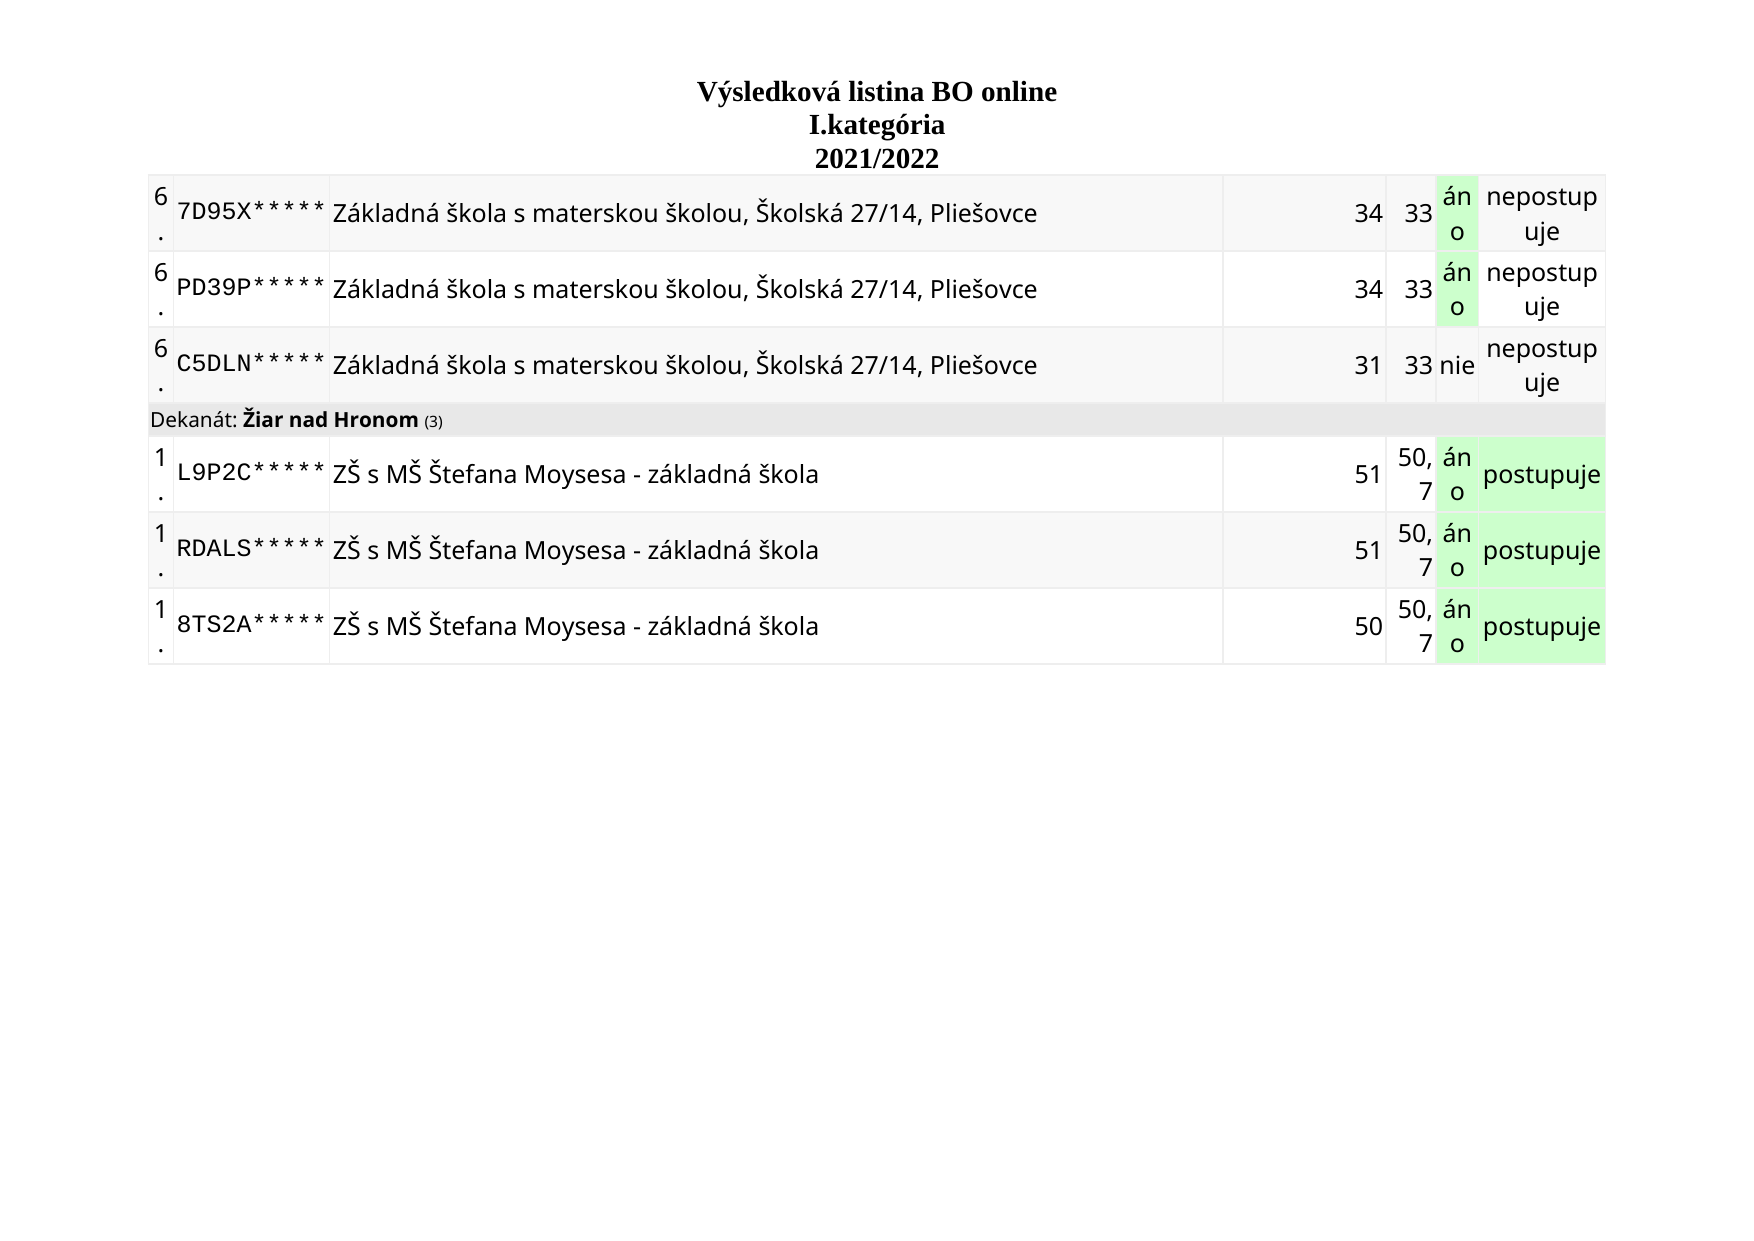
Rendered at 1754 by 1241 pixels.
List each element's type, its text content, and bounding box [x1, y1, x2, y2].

table_cell L9P2C***** [174, 437, 329, 511]
table_cell 50 [1224, 589, 1385, 663]
table_cell 31 [1224, 328, 1385, 402]
table_cell ZŠ s MŠ Štefana Moysesa - základná škola [330, 437, 1222, 511]
table_cell Dekanát: Žiar nad Hronom (3) [149, 404, 1605, 435]
table_cell 1. [149, 513, 173, 587]
table_cell RDALS***** [174, 513, 329, 587]
table_cell 8TS2A***** [174, 589, 329, 663]
table_cell Základná škola s materskou školou, Školská 27/14, Pliešovce [330, 328, 1222, 402]
table_cell áno [1437, 176, 1478, 250]
table_cell áno [1437, 437, 1478, 511]
table_cell Základná škola s materskou školou, Školská 27/14, Pliešovce [330, 252, 1222, 326]
table_cell nepostupuje [1479, 328, 1605, 402]
table_cell áno [1437, 589, 1478, 663]
table_cell nepostupuje [1479, 252, 1605, 326]
table_cell 6. [149, 252, 173, 326]
table_cell 33 [1387, 328, 1435, 402]
table_cell 6. [149, 176, 173, 250]
table_cell 51 [1224, 437, 1385, 511]
table_cell Základná škola s materskou školou, Školská 27/14, Pliešovce [330, 176, 1222, 250]
table_cell 34 [1224, 252, 1385, 326]
table_cell 34 [1224, 176, 1385, 250]
table_cell 50,7 [1387, 513, 1435, 587]
table_cell 6. [149, 328, 173, 402]
table_cell postupuje [1479, 513, 1605, 587]
table_cell áno [1437, 252, 1478, 326]
table_cell postupuje [1479, 437, 1605, 511]
table_cell ZŠ s MŠ Štefana Moysesa - základná škola [330, 589, 1222, 663]
table_cell 1. [149, 437, 173, 511]
table_cell 51 [1224, 513, 1385, 587]
table_cell áno [1437, 513, 1478, 587]
table_cell 50,7 [1387, 589, 1435, 663]
table_cell PD39P***** [174, 252, 329, 326]
table_cell C5DLN***** [174, 328, 329, 402]
table_cell 50,7 [1387, 437, 1435, 511]
table_cell nie [1437, 328, 1478, 402]
table_cell postupuje [1479, 589, 1605, 663]
table_cell ZŠ s MŠ Štefana Moysesa - základná škola [330, 513, 1222, 587]
table_cell 1. [149, 589, 173, 663]
table_cell 33 [1387, 252, 1435, 326]
table_cell 7D95X***** [174, 176, 329, 250]
table_cell 33 [1387, 176, 1435, 250]
table_cell nepostupuje [1479, 176, 1605, 250]
